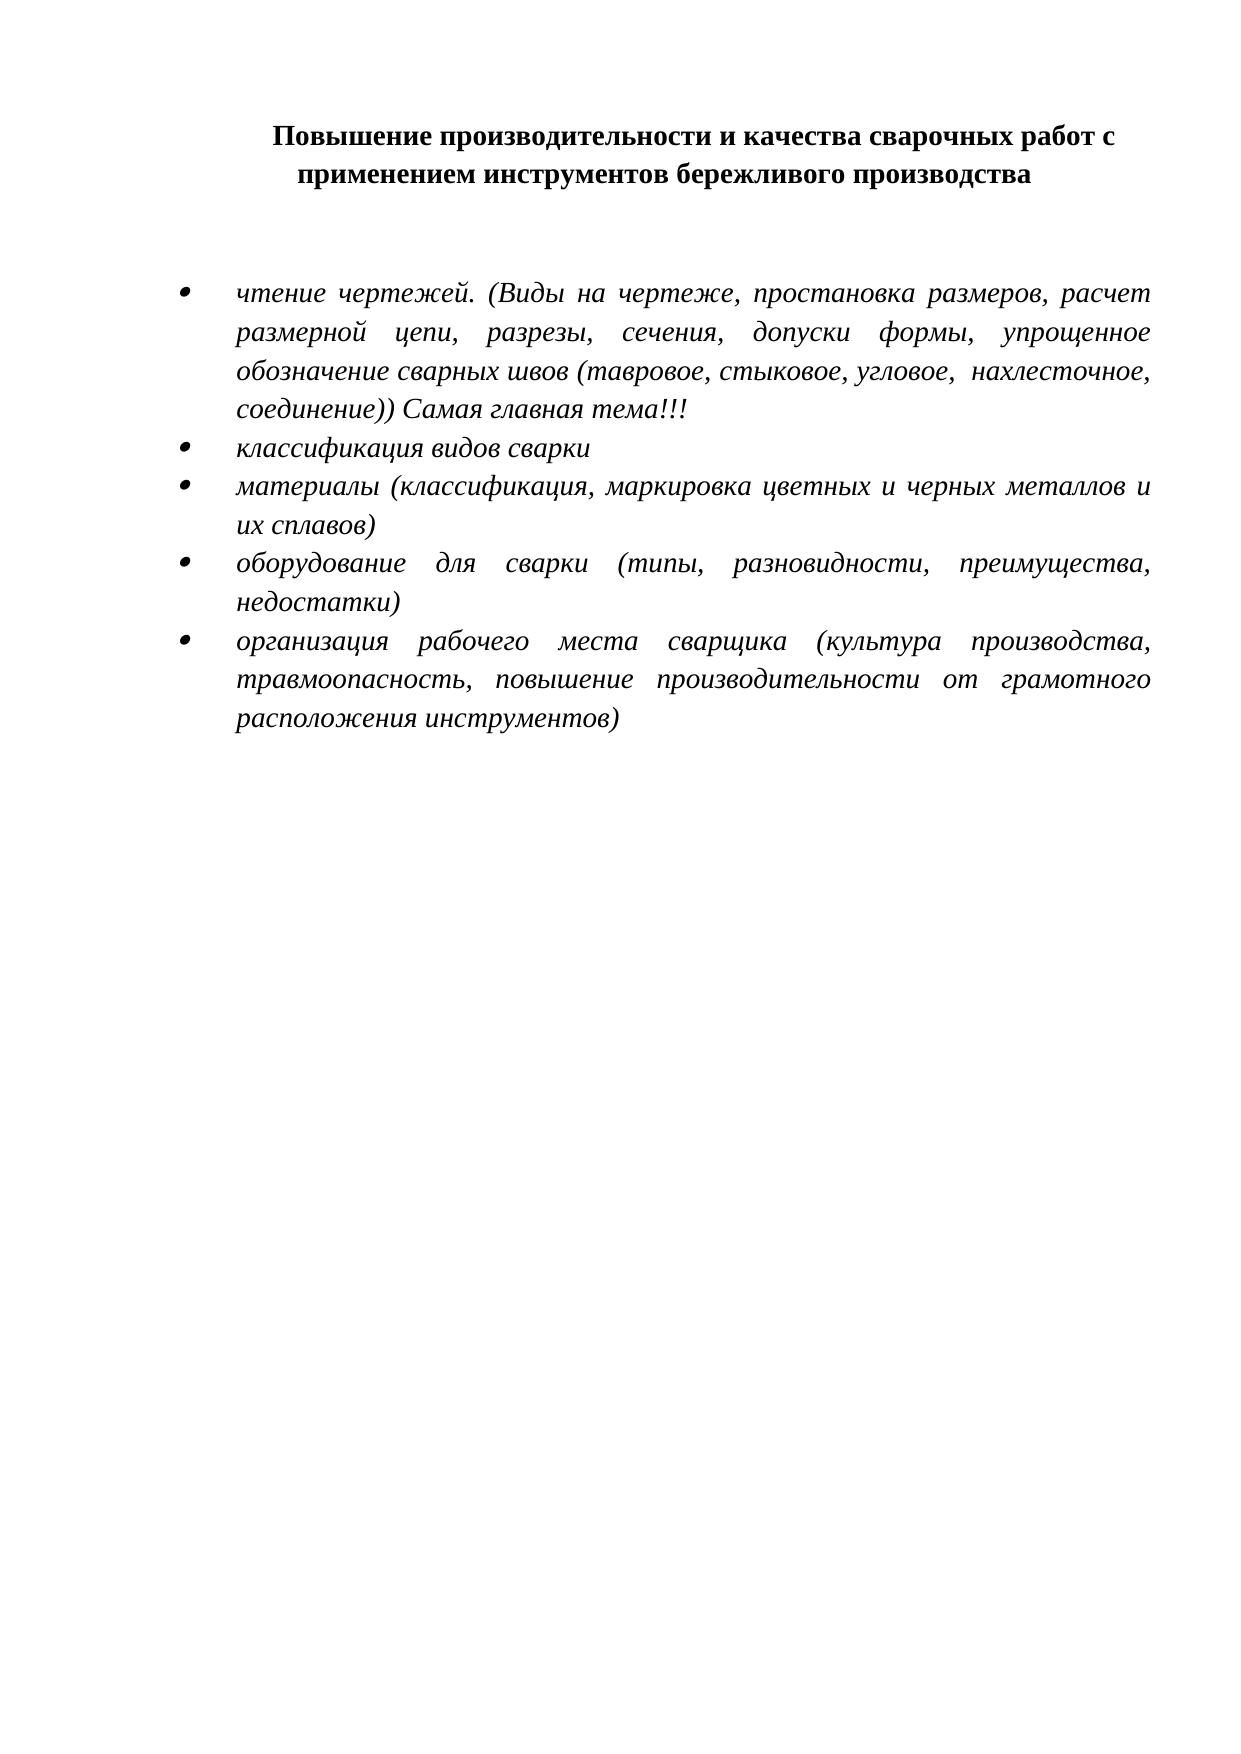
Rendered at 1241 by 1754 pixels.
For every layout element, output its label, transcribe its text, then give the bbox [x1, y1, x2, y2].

list организация рабочего места сварщика (культура производства, травмоопасность, повышение производительности от грамотного расположения инструментов) [177, 623, 1152, 733]
list классификация видов сварки [177, 430, 1152, 463]
list чтение чертежей. (Виды на чертеже, простановка размеров, расчет размерной цепи, разрезы, сечения, допуски формы, упрощенное обозначение сварных швов (тавровое, стыковое, угловое, нахлесточное, соединение)) Самая главная тема!!! [177, 275, 1152, 425]
text Повышение производительности и качества сварочных работ с применением инструментов бережливого производства [177, 118, 1152, 190]
list материалы (классификация, маркировка цветных и черных металлов и их сплавов) [177, 468, 1152, 541]
list оборудование для сварки (типы, разновидности, преимущества, недостатки) [177, 546, 1152, 618]
